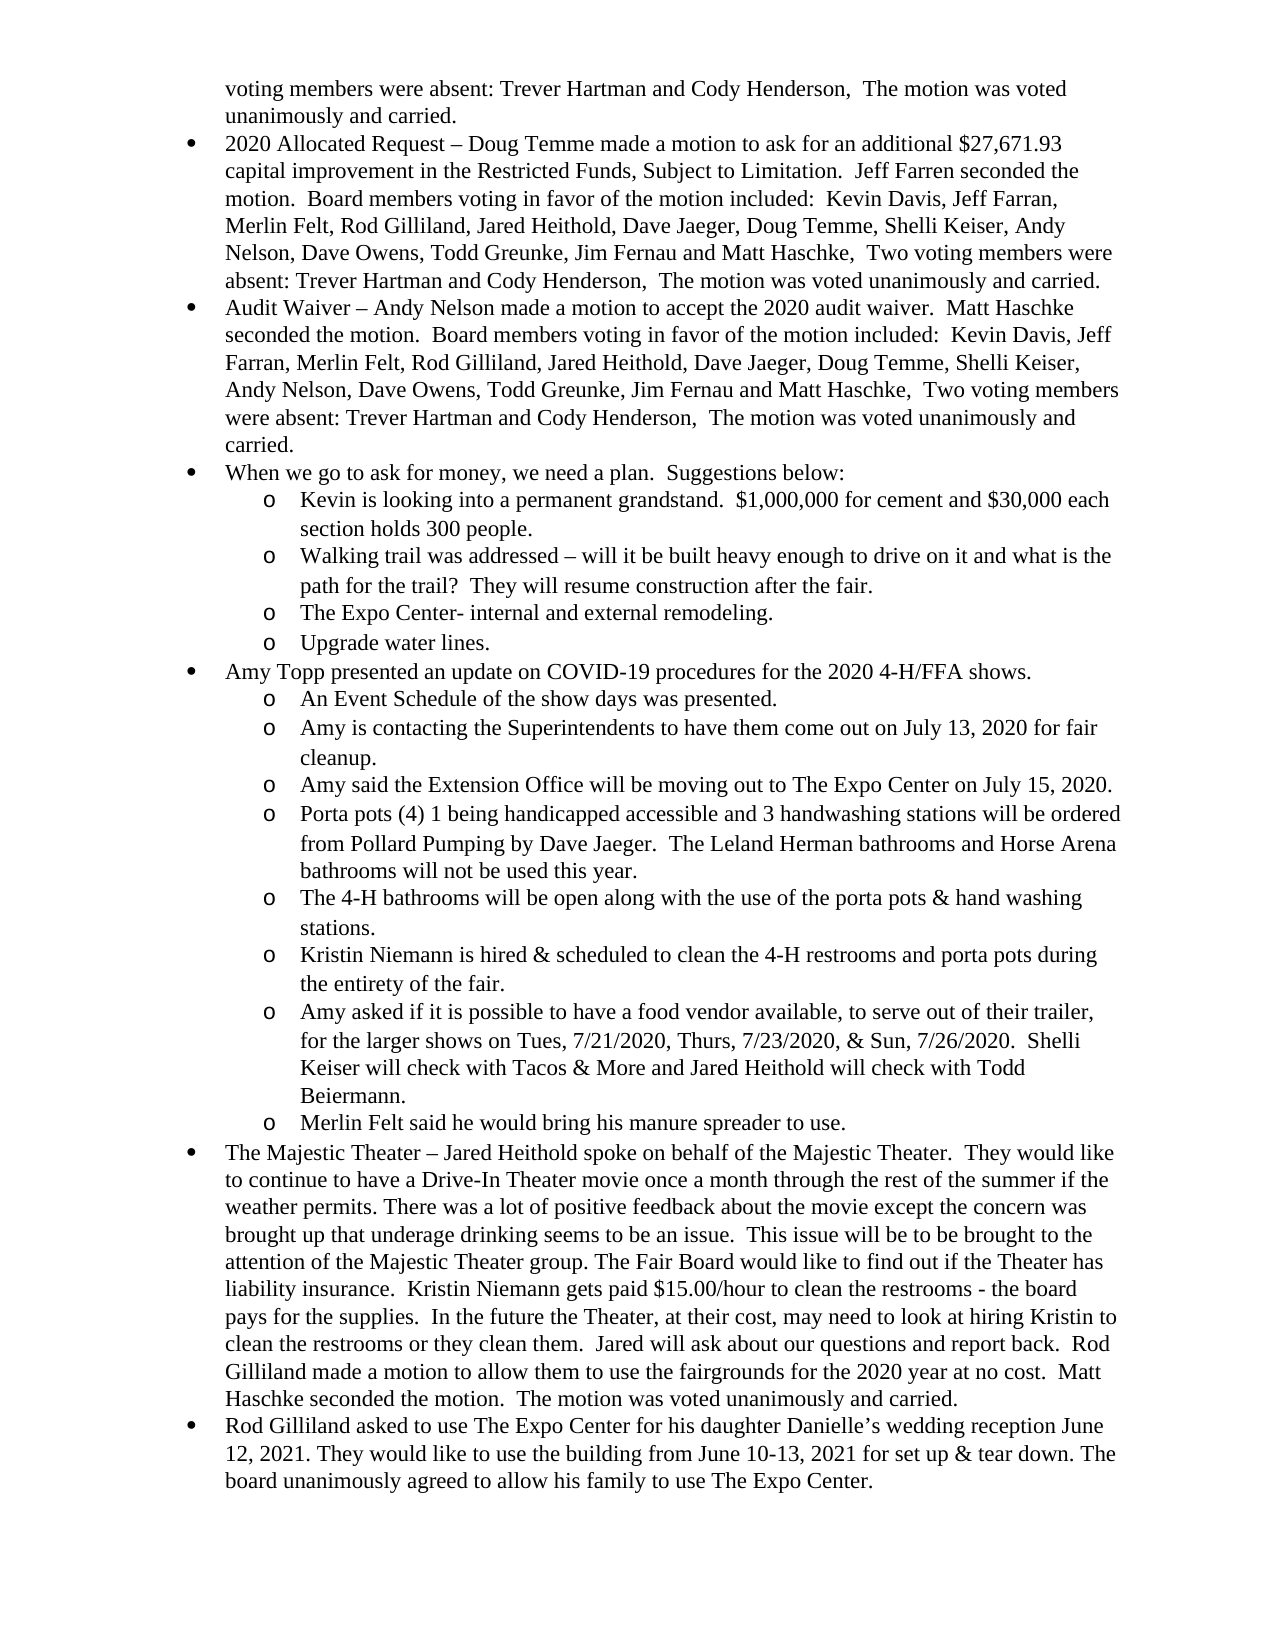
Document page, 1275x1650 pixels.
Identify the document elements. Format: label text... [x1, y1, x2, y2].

list Porta pots (4) 1 being handicapped accessible and 3 handwashing stations will be ordered from Pollard Pumping by Dave Jaeger. The Leland Herman bathrooms and Horse Arena bathrooms will not be used this year. [262, 800, 1125, 883]
list Audit Waiver – Andy Nelson made a motion to accept the 2020 audit waiver. Matt Haschke seconded the motion. Board members voting in favor of the motion included: Kevin Davis, Jeff Farran, Merlin Felt, Rod Gilliland, Jared Heithold, Dave Jaeger, Doug Temme, Shelli Keiser, Andy Nelson, Dave Owens, Todd Greunke, Jim Fernau and Matt Haschke, Two voting members were absent: Trever Hartman and Cody Henderson, The motion was voted unanimously and carried. [187, 294, 1125, 457]
list Kristin Niemann is hired & scheduled to clean the 4-H restrooms and porta pots during the entirety of the fair. [262, 941, 1125, 997]
list Amy said the Extension Office will be moving out to The Expo Center on July 15, 2020. [262, 771, 1125, 799]
list Merlin Felt said he would bring his manure spreader to use. [262, 1109, 1125, 1137]
list 2020 Allocated Request – Doug Temme made a motion to ask for an additional $27,671.93 capital improvement in the Restricted Funds, Subject to Limitation. Jeff Farren seconded the motion. Board members voting in favor of the motion included: Kevin Davis, Jeff Farran, Merlin Felt, Rod Gilliland, Jared Heithold, Dave Jaeger, Doug Temme, Shelli Keiser, Andy Nelson, Dave Owens, Todd Greunke, Jim Fernau and Matt Haschke, Two voting members were absent: Trever Hartman and Cody Henderson, The motion was voted unanimously and carried. [187, 130, 1125, 293]
list The Majestic Theater – Jared Heithold spoke on behalf of the Majestic Theater. They would like to continue to have a Drive-In Theater movie once a month through the rest of the summer if the weather permits. There was a lot of positive feedback about the movie except the concern was brought up that underage drinking seems to be an issue. This issue will be to be brought to the attention of the Majestic Theater group. The Fair Board would like to find out if the Theater has liability insurance. Kristin Niemann gets paid $15.00/hour to clean the restrooms - the board pays for the supplies. In the future the Theater, at their cost, may need to look at hiring Kristin to clean the restrooms or they clean them. Jared will ask about our questions and report back. Rod Gilliland made a motion to allow them to use the fairgrounds for the 2020 year at no cost. Matt Haschke seconded the motion. The motion was voted unanimously and carried. [187, 1138, 1125, 1411]
list Rod Gilliland asked to use The Expo Center for his daughter Danielle’s wedding reception June 12, 2021. They would like to use the building from June 10-13, 2021 for set up & tear down. The board unanimously agreed to allow his family to use The Expo Center. [187, 1412, 1125, 1494]
list Amy asked if it is possible to have a food vendor available, to serve out of their trailer, for the larger shows on Tues, 7/21/2020, Thurs, 7/23/2020, & Sun, 7/26/2020. Shelli Keiser will check with Tacos & More and Jared Heithold will check with Todd Beiermann. [262, 998, 1125, 1108]
list Kevin is looking into a permanent grandstand. $1,000,000 for cement and $30,000 each section holds 300 people. [262, 486, 1125, 542]
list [187, 75, 1125, 129]
list Amy Topp presented an update on COVID-19 procedures for the 2020 4-H/FFA shows. [187, 658, 1125, 684]
list Amy is contacting the Superintendents to have them come out on July 13, 2020 for fair cleanup. [262, 714, 1125, 770]
list Upgrade water lines. [262, 628, 1125, 657]
list The 4-H bathrooms will be open along with the use of the porta pots & hand washing stations. [262, 884, 1125, 940]
list The Expo Center- internal and external remodeling. [262, 599, 1125, 627]
list When we go to ask for money, we need a plan. Suggestions below: [187, 458, 1125, 485]
list Walking trail was addressed – will it be built heavy enough to drive on it and what is the path for the trail? They will resume construction after the fair. [262, 543, 1125, 598]
list An Event Schedule of the show days was presented. [262, 685, 1125, 713]
